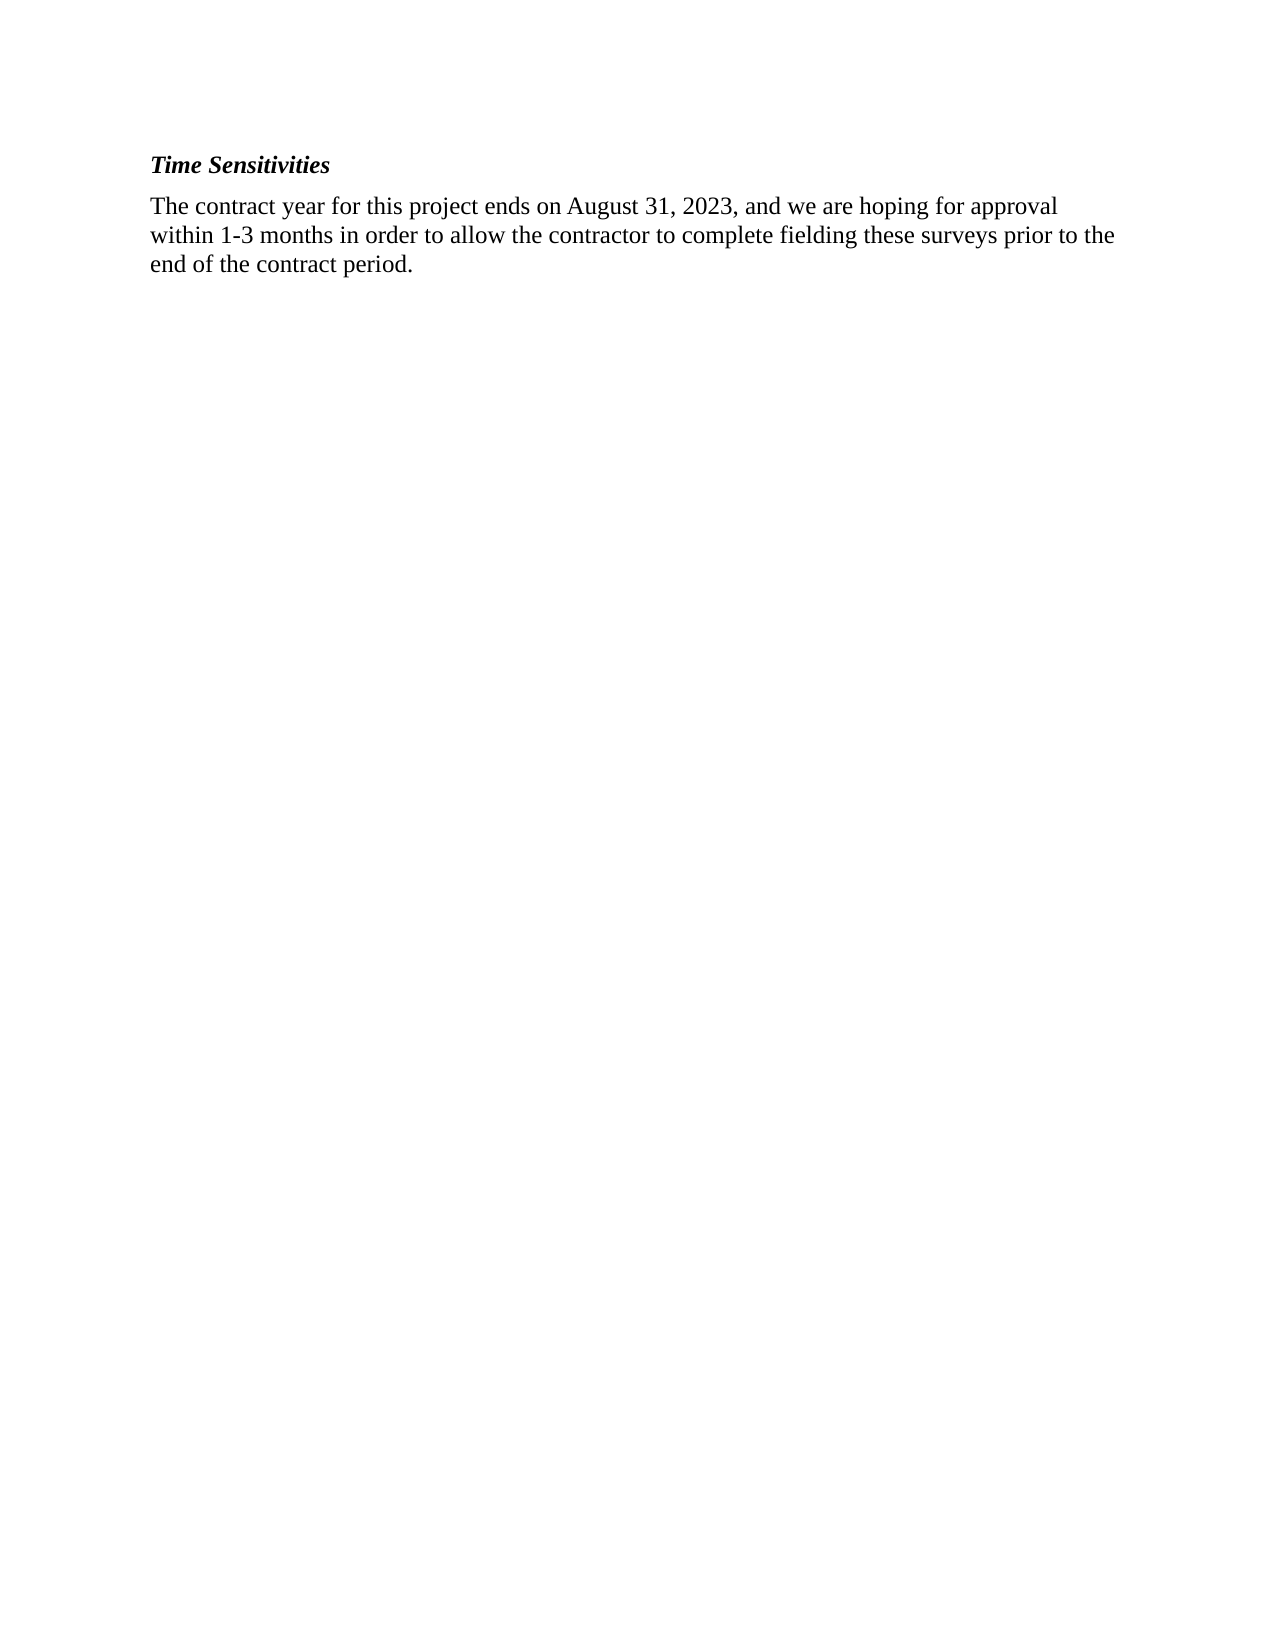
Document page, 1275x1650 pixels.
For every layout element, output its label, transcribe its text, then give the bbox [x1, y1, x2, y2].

text The contract year for this project ends on August 31, 2023, and we are hoping for approval within 1-3 months in order to allow the contractor to complete fielding these surveys prior to the end of the contract period. [150, 191, 1125, 277]
text Time Sensitivities [150, 150, 1125, 179]
